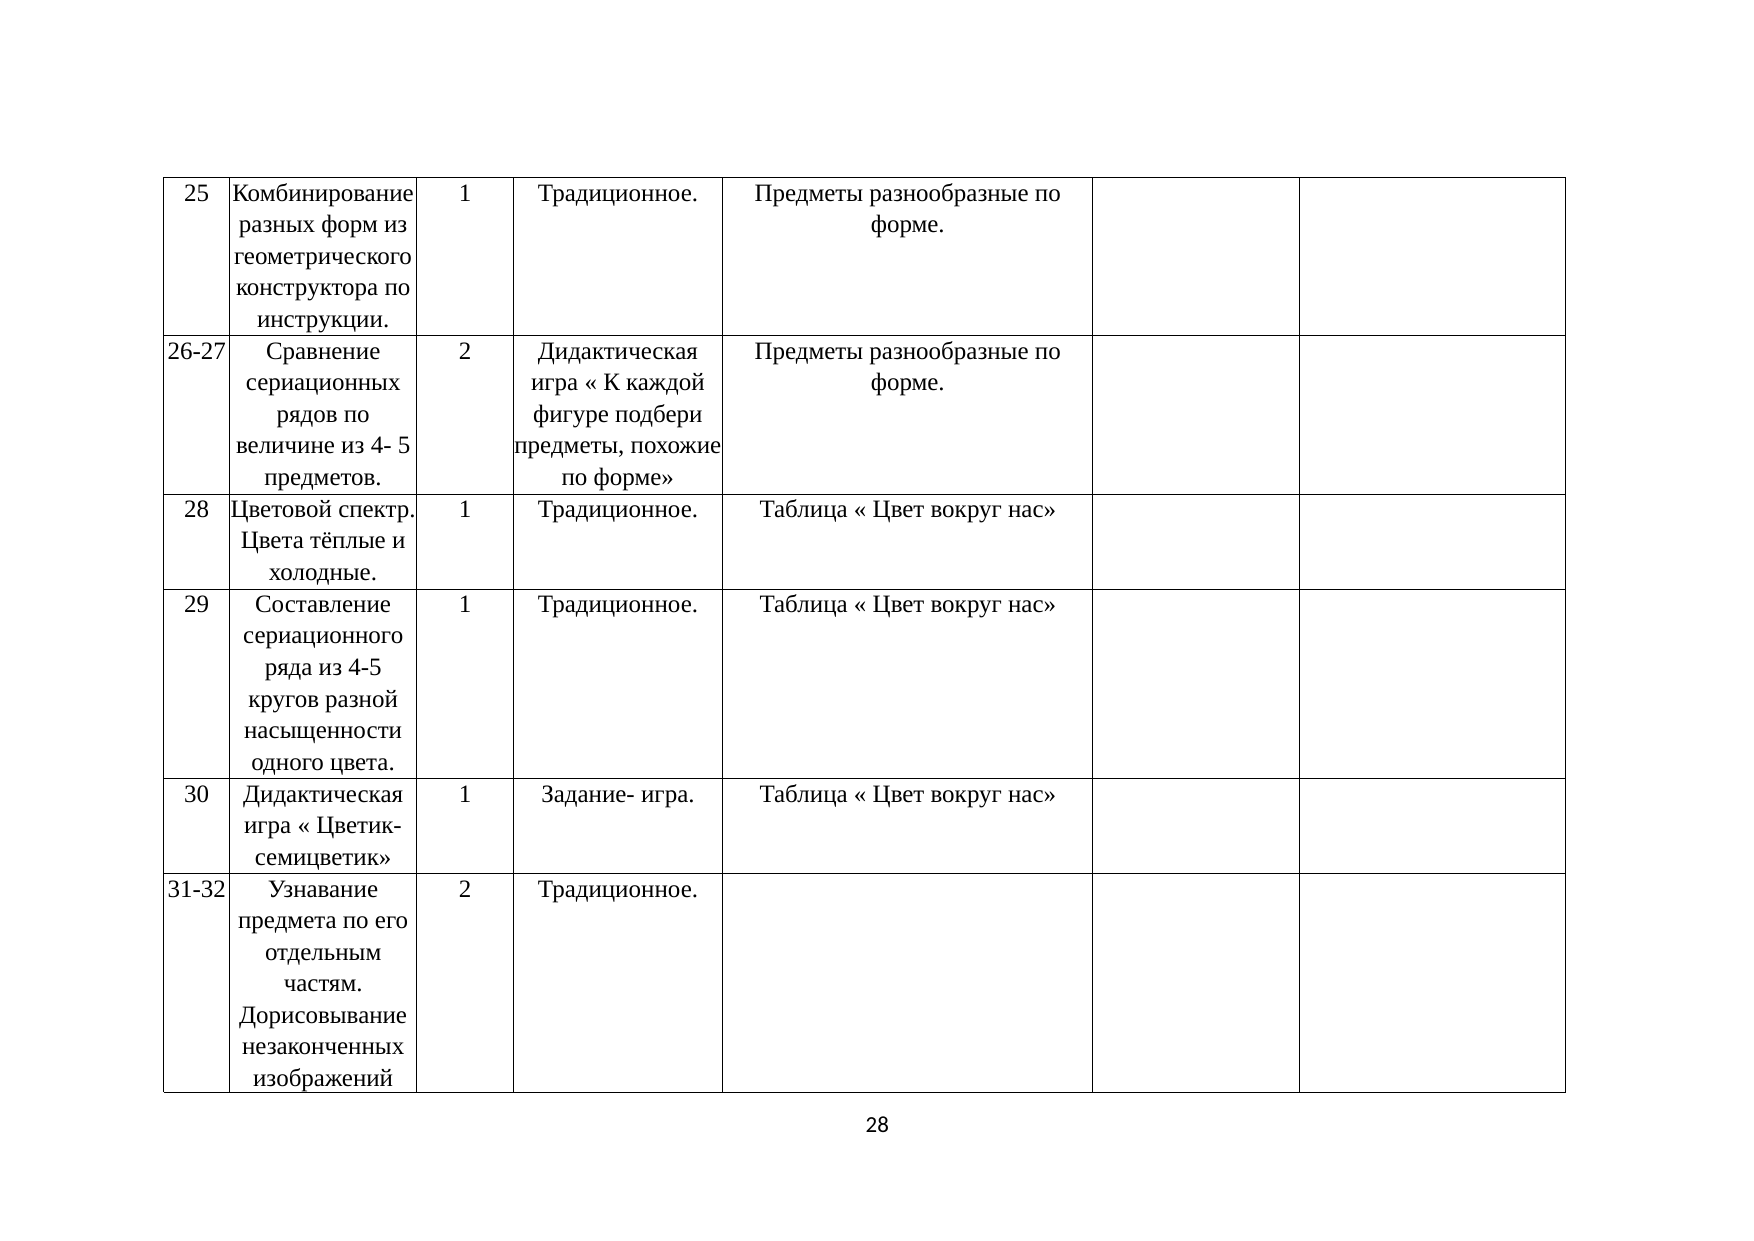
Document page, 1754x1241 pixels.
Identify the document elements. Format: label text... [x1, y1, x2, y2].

table_cell Традиционное. [514, 178, 722, 335]
table_cell Дидактическая игра « К каждой фигуре подбери предметы, похожие по форме» [514, 336, 722, 493]
table_cell Дидактическая игра « Цветик- семицветик» [230, 779, 416, 873]
table_cell Цветовой спектр. Цвета тёплые и холодные. [230, 495, 416, 588]
table_cell 2 [417, 336, 513, 493]
table_cell Сравнение сериационных рядов по величине из 4- 5 предметов. [230, 336, 416, 493]
table_cell 1 [417, 178, 513, 335]
table_cell Комбинирование разных форм из геометрического конструктора по инструкции. [230, 178, 416, 335]
table_cell [1093, 874, 1299, 1092]
table_cell 28 [164, 495, 229, 588]
table_cell 1 [417, 590, 513, 778]
table_cell [1093, 336, 1299, 493]
table_cell 26-27 [164, 336, 229, 493]
table_cell [1300, 178, 1565, 335]
table_cell 2 [417, 874, 513, 1092]
table_cell Задание- игра. [514, 779, 722, 873]
table_cell Таблица « Цвет вокруг нас» [723, 779, 1092, 873]
table_cell [723, 874, 1092, 1092]
table_cell 31-32 [164, 874, 229, 1092]
table_cell 1 [417, 779, 513, 873]
table_cell [1300, 336, 1565, 493]
table_cell [1300, 779, 1565, 873]
table_cell 25 [164, 178, 229, 335]
table_cell Составление сериационного ряда из 4-5 кругов разной насыщенности одного цвета. [230, 590, 416, 778]
table_cell 30 [164, 779, 229, 873]
table_cell [1300, 874, 1565, 1092]
table_cell Предметы разнообразные по форме. [723, 336, 1092, 493]
table_cell Традиционное. [514, 874, 722, 1092]
table_cell Традиционное. [514, 590, 722, 778]
table_cell Традиционное. [514, 495, 722, 588]
table_cell Предметы разнообразные по форме. [723, 178, 1092, 335]
table_cell [1093, 178, 1299, 335]
table_cell [1300, 495, 1565, 588]
table_cell [1093, 590, 1299, 778]
table_cell [1300, 590, 1565, 778]
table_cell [230, 874, 416, 1092]
table_cell Таблица « Цвет вокруг нас» [723, 590, 1092, 778]
table_cell [1093, 495, 1299, 588]
table_cell [1093, 779, 1299, 873]
table_cell 1 [417, 495, 513, 588]
table_cell 29 [164, 590, 229, 778]
table_cell Таблица « Цвет вокруг нас» [723, 495, 1092, 588]
